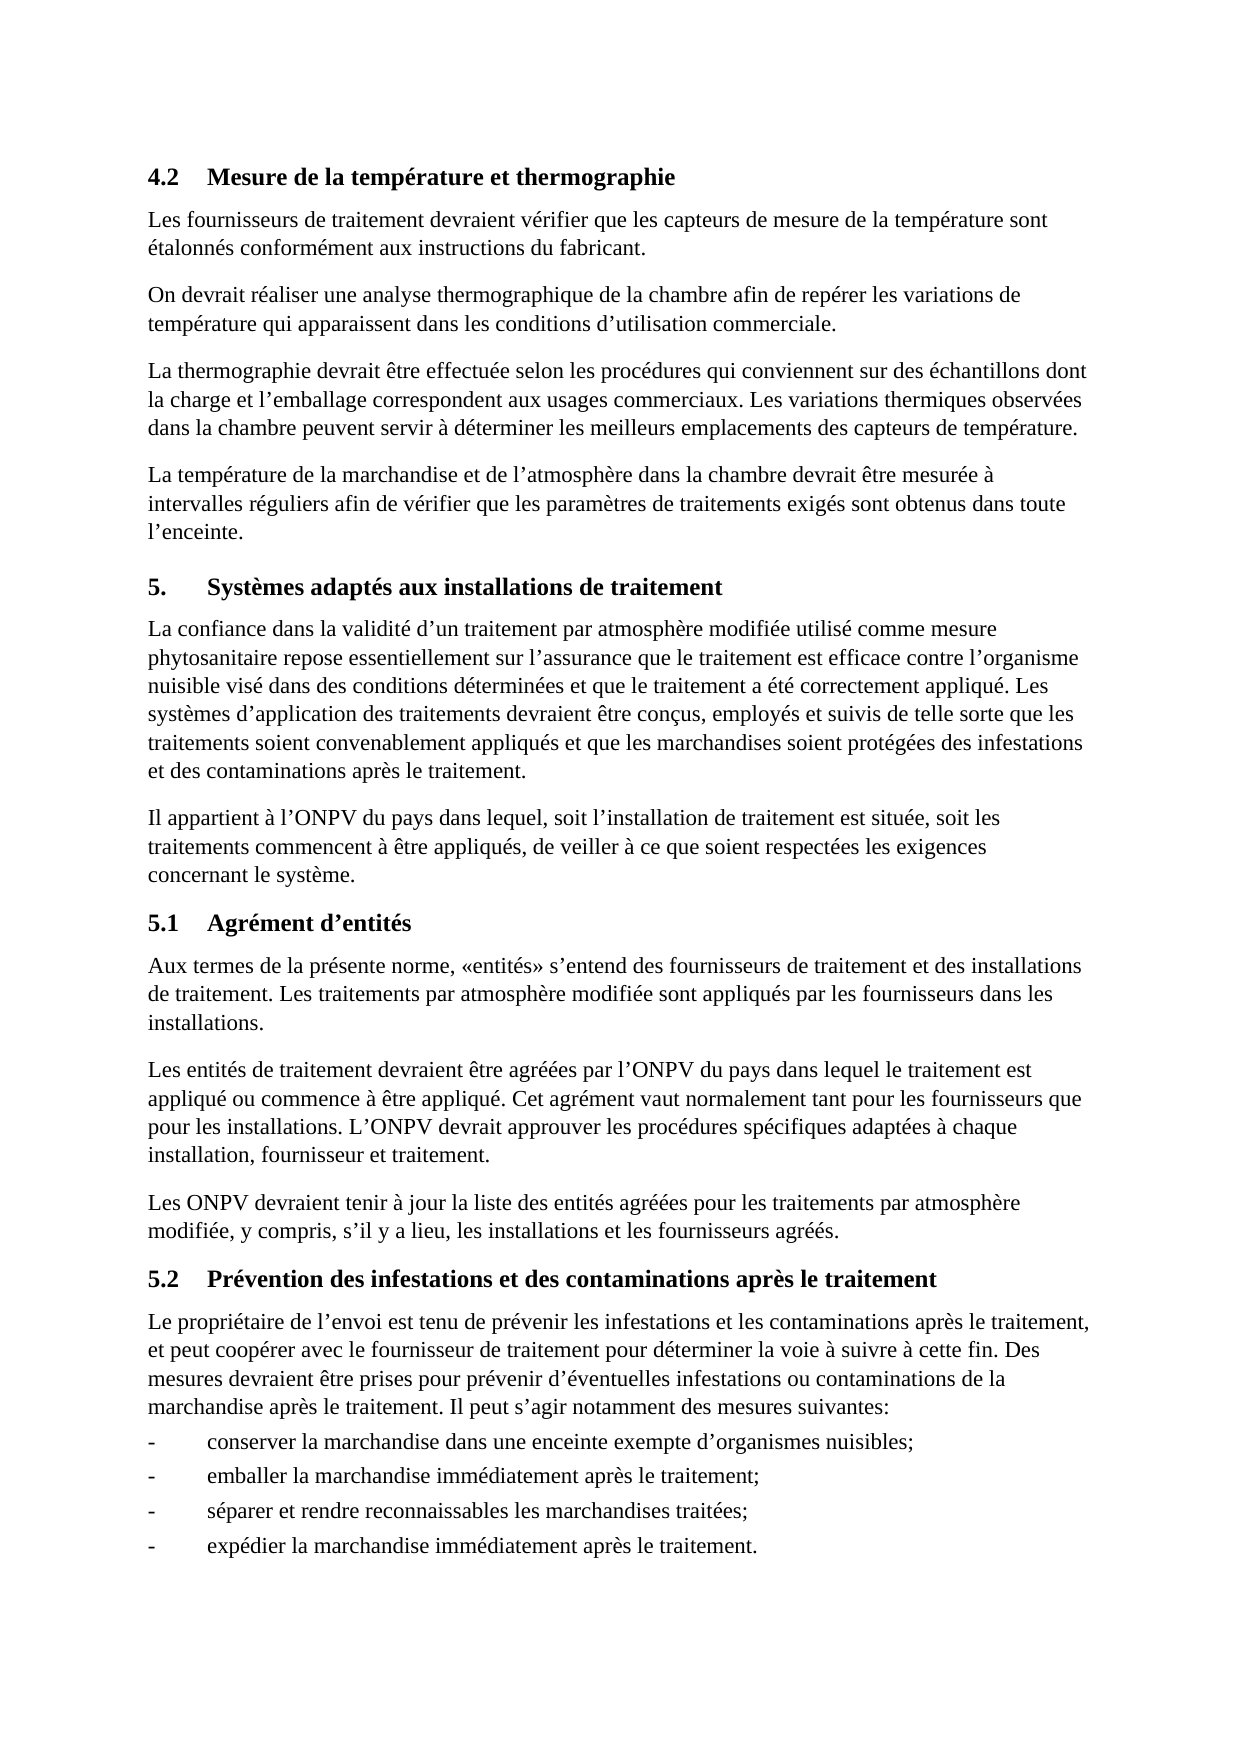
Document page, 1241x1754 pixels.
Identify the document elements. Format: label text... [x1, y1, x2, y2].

text Il appartient à l’ONPV du pays dans lequel, soit l’installation de traitement est située, soit les traitements commencent à être appliqués, de veiller à ce que soient respectées les exigences concernant le système. [97, 804, 1092, 888]
text La confiance dans la validité d’un traitement par atmosphère modifiée utilisé comme mesure phytosanitaire repose essentiellement sur l’assurance que le traitement est efficace contre l’organisme nuisible visé dans des conditions déterminées et que le traitement a été correctement appliqué. Les systèmes d’application des traitements devraient être conçus, employés et suivis de telle sorte que les traitements soient convenablement appliqués et que les marchandises soient protégées des infestations et des contaminations après le traitement. [97, 615, 1092, 784]
text Aux termes de la présente norme, «entités» s’entend des fournisseurs de traitement et des installations de traitement. Les traitements par atmosphère modifiée sont appliqués par les fournisseurs dans les installations. [97, 952, 1092, 1035]
text séparer et rendre reconnaissables les marchandises traitées; [148, 1497, 1092, 1523]
text Les fournisseurs de traitement devraient vérifier que les capteurs de mesure de la température sont étalonnés conformément aux instructions du fabricant. [97, 206, 1092, 261]
text conserver la marchandise dans une enceinte exempte d’organismes nuisibles; [148, 1428, 1092, 1454]
text La thermographie devrait être effectuée selon les procédures qui conviennent sur des échantillons dont la charge et l’emballage correspondent aux usages commerciaux. Les variations thermiques observées dans la chambre peuvent servir à déterminer les meilleurs emplacements des capteurs de température. [97, 357, 1092, 440]
subtitle 5. Systèmes adaptés aux installations de traitement [148, 572, 1092, 600]
text La température de la marchandise et de l’atmosphère dans la chambre devrait être mesurée à intervalles réguliers afin de vérifier que les paramètres de traitements exigés sont obtenus dans toute l’enceinte. [97, 461, 1092, 544]
subtitle 5.1 Agrément d’entités [148, 908, 1092, 937]
text Les entités de traitement devraient être agréées par l’ONPV du pays dans lequel le traitement est appliqué ou commence à être appliqué. Cet agrément vaut normalement tant pour les fournisseurs que pour les installations. L’ONPV devrait approuver les procédures spécifiques adaptées à chaque installation, fournisseur et traitement. [97, 1056, 1092, 1168]
subtitle 5.2 Prévention des infestations et des contaminations après le traitement [148, 1264, 1092, 1293]
text On devrait réaliser une analyse thermographique de la chambre afin de repérer les variations de température qui apparaissent dans les conditions d’utilisation commerciale. [97, 282, 1092, 336]
text Le propriétaire de l’envoi est tenu de prévenir les infestations et les contaminations après le traitement, et peut coopérer avec le fournisseur de traitement pour déterminer la voie à suivre à cette fin. Des mesures devraient être prises pour prévenir d’éventuelles infestations ou contaminations de la marchandise après le traitement. Il peut s’agir notamment des mesures suivantes: [97, 1308, 1092, 1419]
text Les ONPV devraient tenir à jour la liste des entités agréées pour les traitements par atmosphère modifiée, y compris, s’il y a lieu, les installations et les fournisseurs agréés. [97, 1189, 1092, 1243]
text expédier la marchandise immédiatement après le traitement. [148, 1532, 1092, 1558]
subtitle 4.2 Mesure de la température et thermographie [148, 162, 1092, 191]
text emballer la marchandise immédiatement après le traitement; [148, 1462, 1092, 1489]
